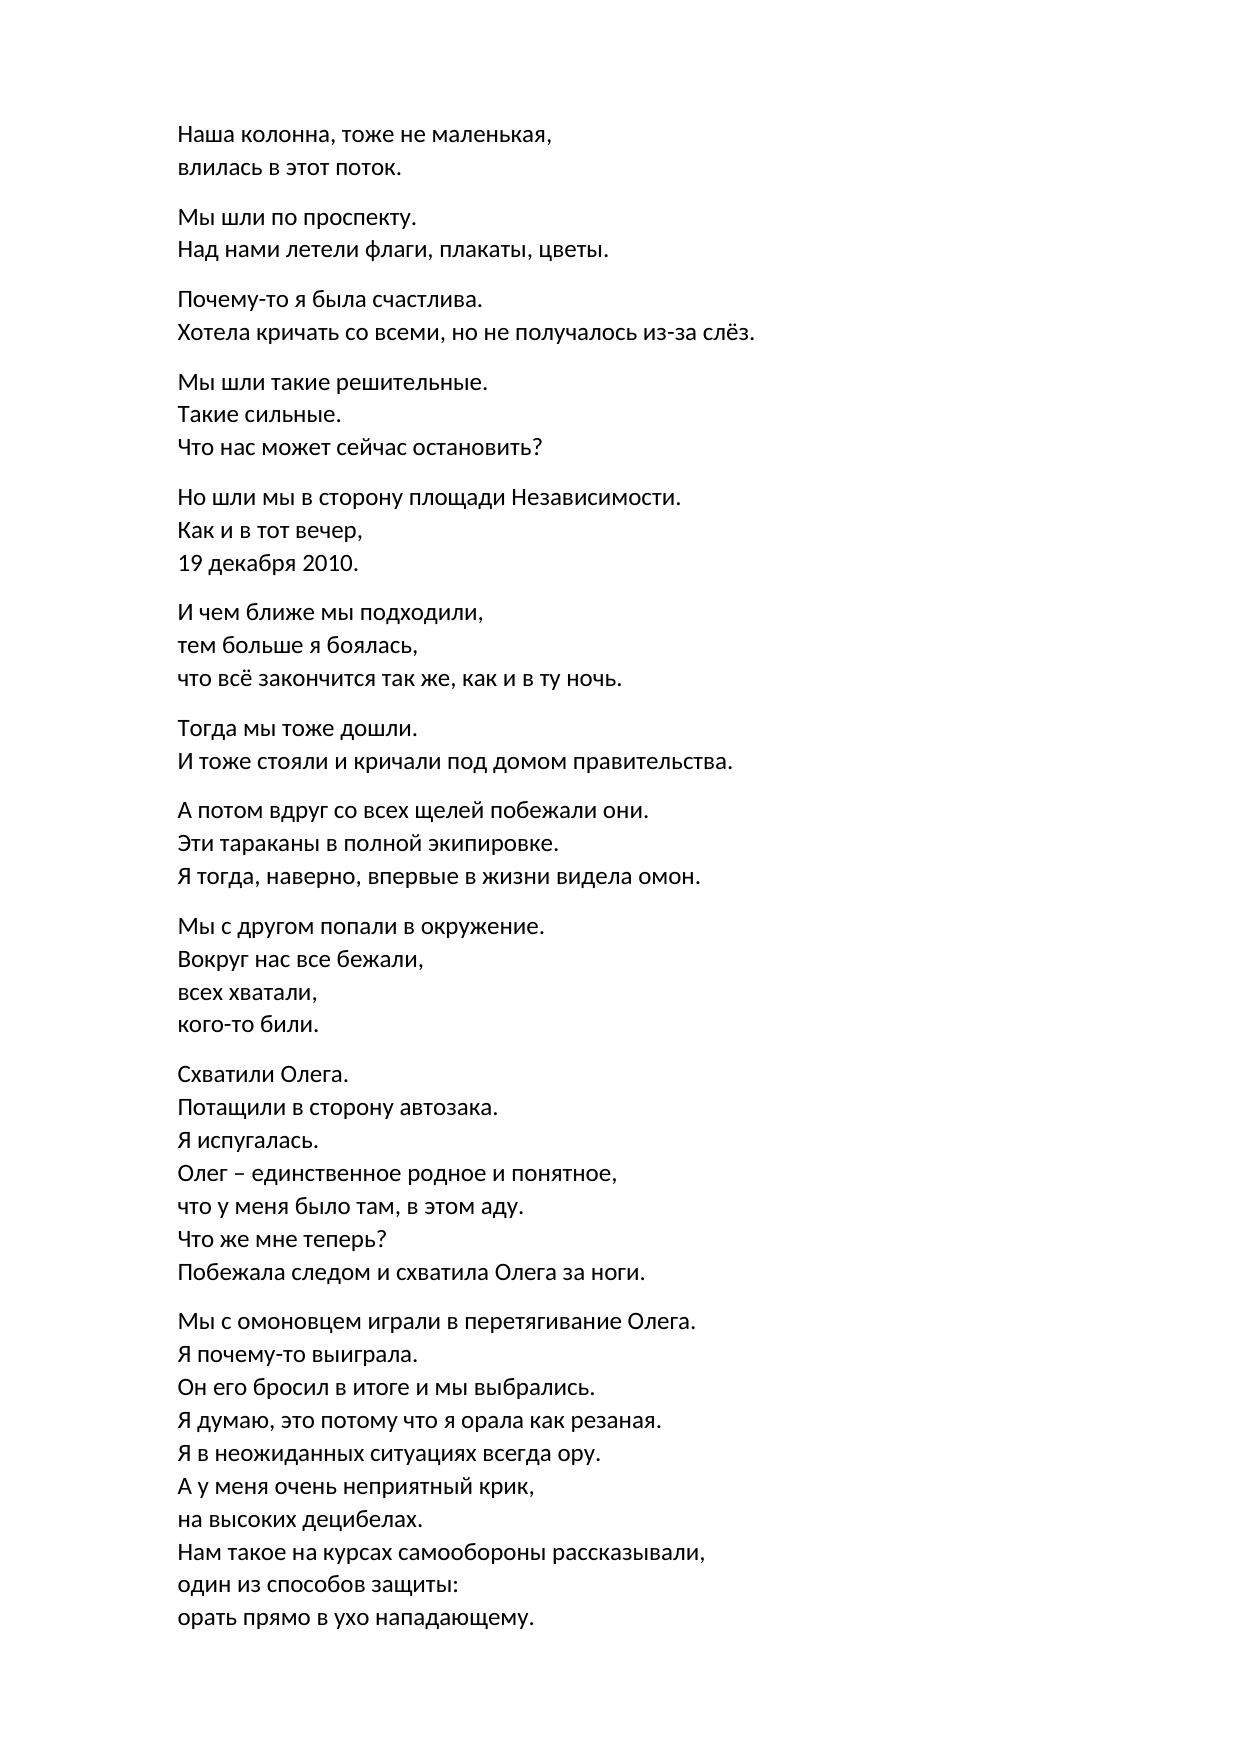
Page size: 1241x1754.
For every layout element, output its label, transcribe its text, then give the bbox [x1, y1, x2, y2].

text Тогда мы тоже дошли. И тоже стояли и кричали под домом правительства. [177, 712, 1152, 775]
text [177, 118, 1152, 182]
text И чем ближе мы подходили, тем больше я боялась, что всё закончится так же, как и в ту ночь. [177, 596, 1152, 693]
text Схватили Олега. Потащили в сторону автозака. Я испугалась. Олег – единственное родное и понятное, что у меня было там, в этом аду. Что же мне теперь? Побежала следом и схватила Олега за ноги. [177, 1058, 1152, 1286]
text Мы с другом попали в окружение. Вокруг нас все бежали, всех хватали, кого-то били. [177, 910, 1152, 1039]
text Мы шли такие решительные. Такие сильные. Что нас может сейчас остановить? [177, 366, 1152, 462]
text А потом вдруг со всех щелей побежали они. Эти тараканы в полной экипировке. Я тогда, наверно, впервые в жизни видела омон. [177, 794, 1152, 891]
text Мы шли по проспекту. Над нами летели флаги, плакаты, цветы. [177, 201, 1152, 264]
text Почему-то я была счастлива. Хотела кричать со всеми, но не получалось из-за слёз. [177, 283, 1152, 347]
text Но шли мы в сторону площади Независимости. Как и в тот вечер, 19 декабря 2010. [177, 481, 1152, 577]
text Мы с омоновцем играли в перетягивание Олега. Я почему-то выиграла. Он его бросил в итоге и мы выбрались. Я думаю, это потому что я орала как резаная. Я в неожиданных ситуациях всегда ору. А у меня очень неприятный крик, на высоких децибелах. Нам такое на курсах самообороны рассказывали, один из способов защиты: орать прямо в ухо нападающему. [177, 1305, 1152, 1632]
